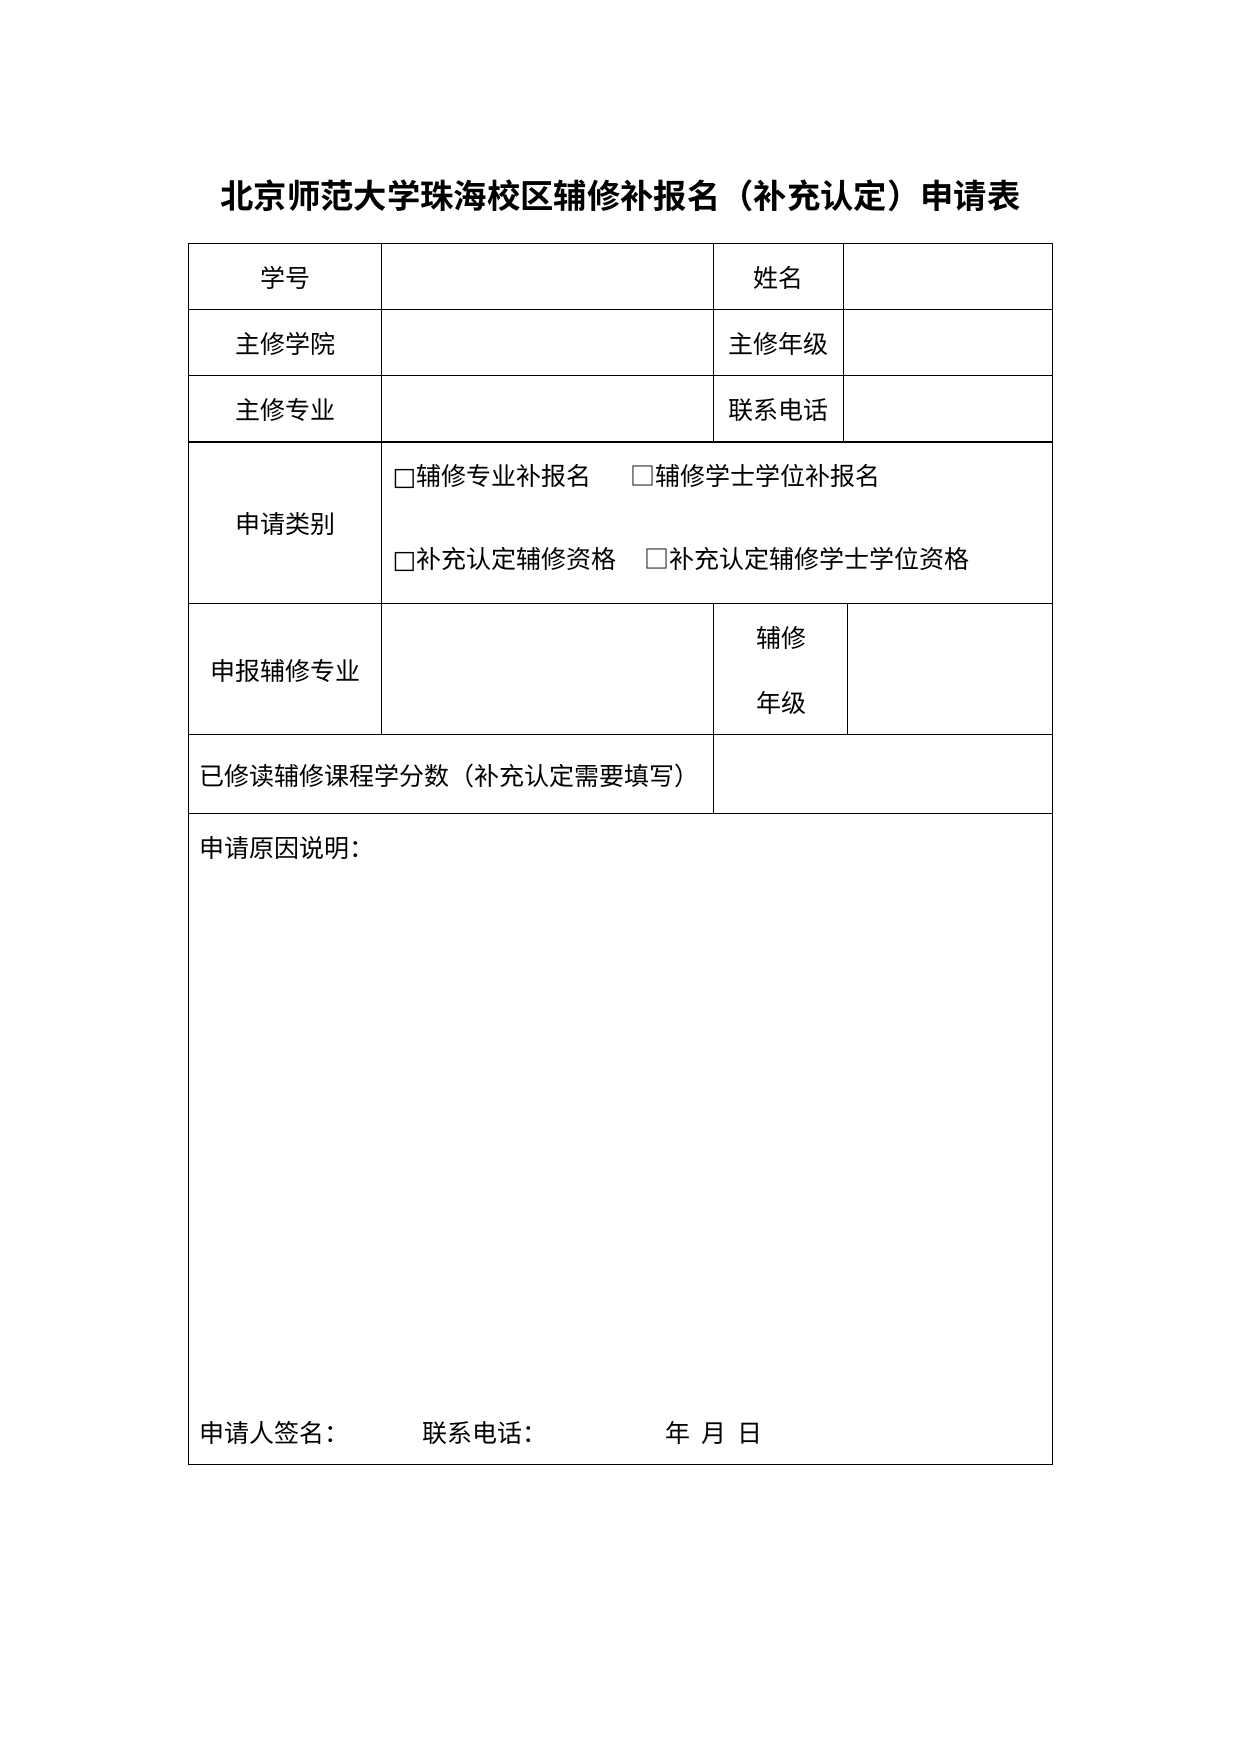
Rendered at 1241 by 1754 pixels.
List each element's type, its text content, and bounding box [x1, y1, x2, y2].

table_cell 主修专业 [189, 376, 381, 441]
table_cell [382, 604, 713, 734]
table_cell [848, 604, 1052, 734]
table_cell [844, 310, 1052, 375]
table_header [844, 244, 1052, 309]
table_cell 申报辅修专业 [189, 604, 381, 734]
table_cell 申请原因说明： 申请人签名： 联系电话： 年 月 日 [189, 814, 1052, 1464]
table_cell [382, 310, 713, 375]
table_cell 主修年级 [714, 310, 843, 375]
table_cell 联系电话 [714, 376, 843, 441]
table_cell [382, 376, 713, 441]
table_cell [714, 735, 1052, 813]
table_header 学号 [189, 244, 381, 309]
table_cell 主修学院 [189, 310, 381, 375]
table_cell 申请类别 [189, 443, 381, 603]
table_cell 辅修 年级 [714, 604, 847, 734]
table_cell [844, 376, 1052, 441]
table_header 姓名 [714, 244, 843, 309]
text 北京师范大学珠海校区辅修补报名（补充认定）申请表 [187, 162, 1053, 227]
table_cell 已修读辅修课程学分数（补充认定需要填写） [189, 735, 713, 813]
table_cell □辅修专业补报名 □辅修学士学位补报名 □补充认定辅修资格 □补充认定辅修学士学位资格 [382, 443, 1052, 603]
table_header [382, 244, 713, 309]
